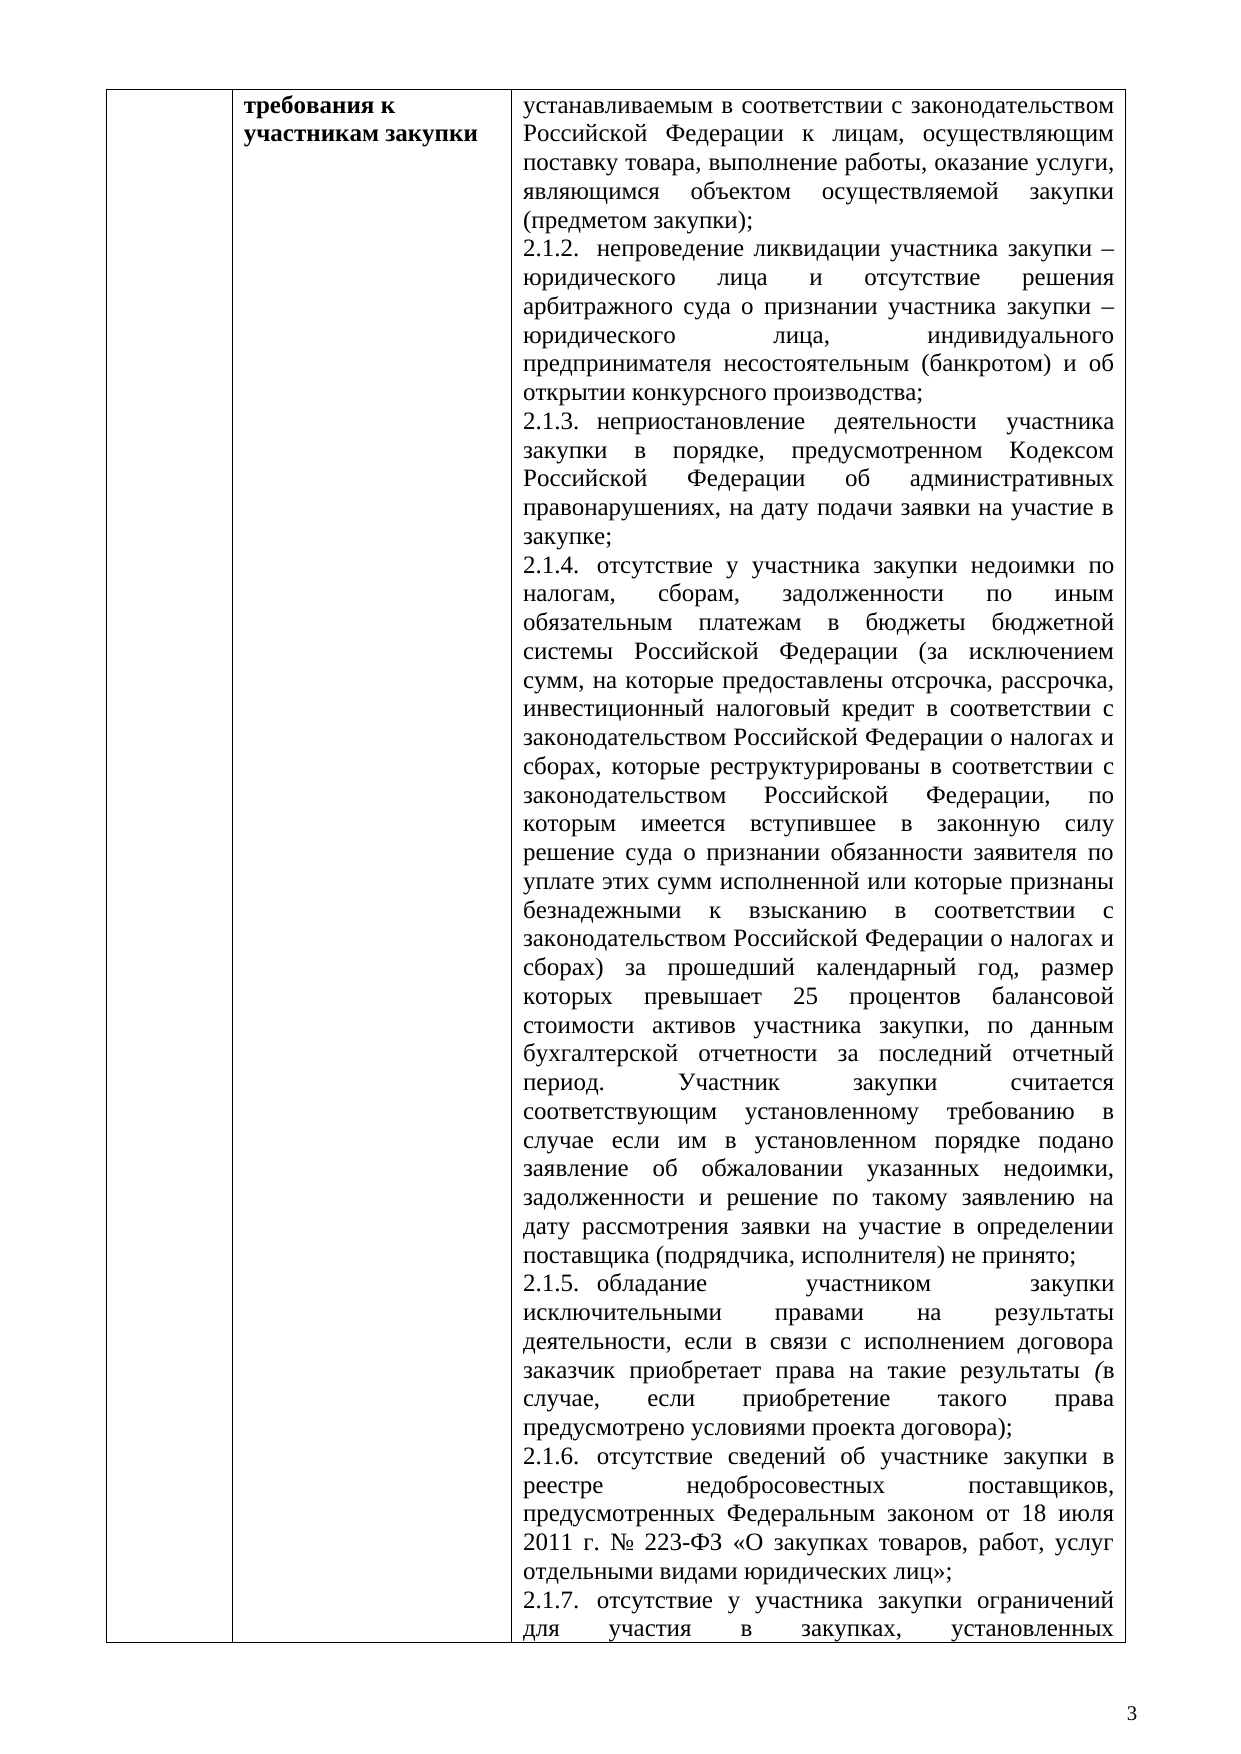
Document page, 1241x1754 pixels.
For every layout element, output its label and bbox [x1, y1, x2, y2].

table_cell [512, 90, 1125, 1642]
table_cell [233, 90, 511, 1642]
table_cell [107, 90, 232, 1642]
